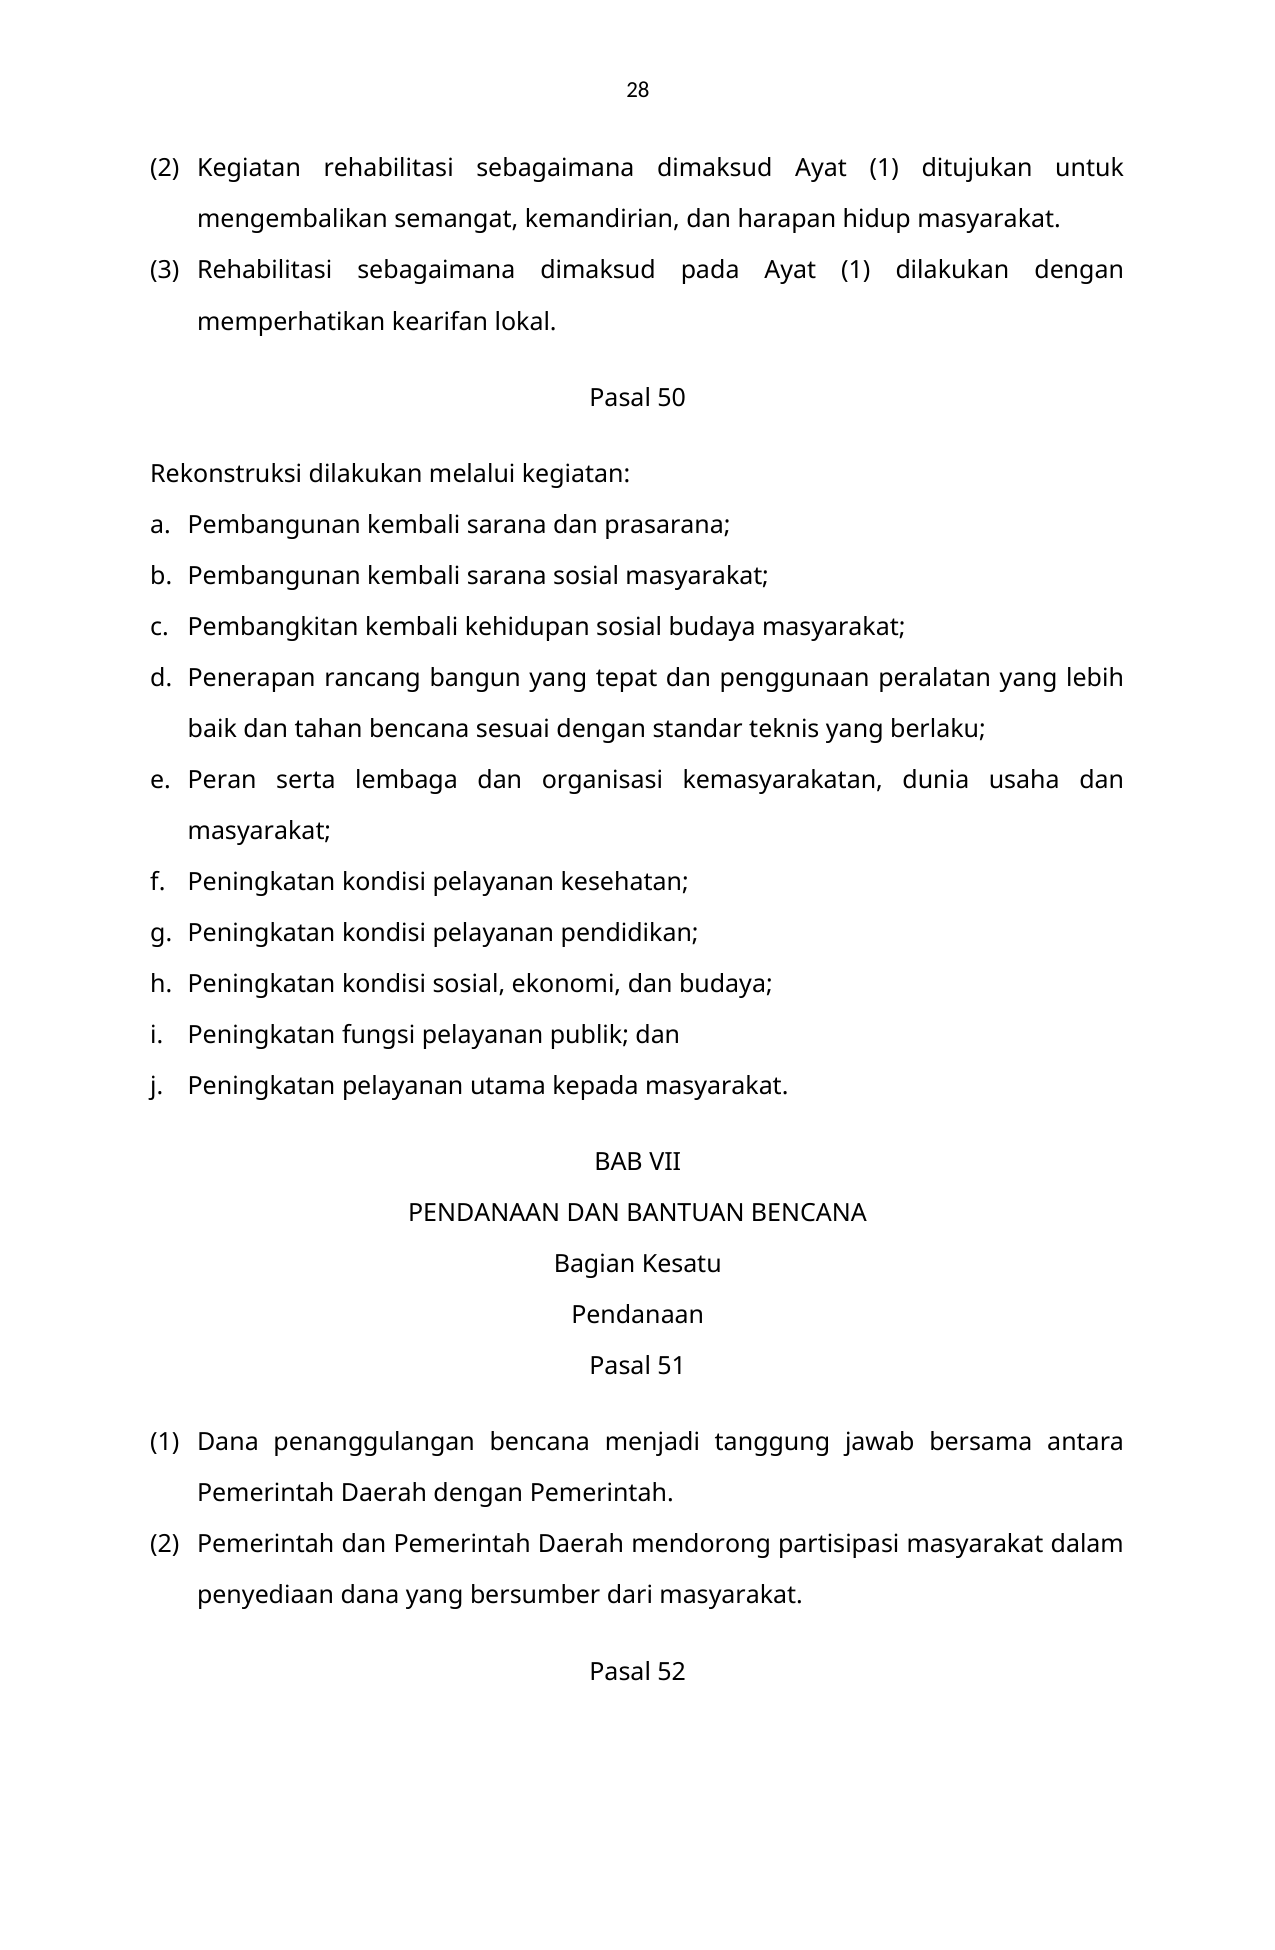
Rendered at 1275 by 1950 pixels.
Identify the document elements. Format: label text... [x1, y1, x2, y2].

list Pasal 50 [150, 379, 1125, 413]
list Rehabilitasi sebagaimana dimaksud pada Ayat (1) dilakukan dengan memperhatikan kearifan lokal. [150, 252, 1125, 337]
list Peran serta lembaga dan organisasi kemasyarakatan, dunia usaha dan masyarakat; [150, 761, 1125, 847]
list Dana penanggulangan bencana menjadi tanggung jawab bersama antara Pemerintah Daerah dengan Pemerintah. [150, 1424, 1125, 1509]
list BAB VII [150, 1144, 1125, 1178]
list Pendanaan [150, 1297, 1125, 1331]
list Kegiatan rehabilitasi sebagaimana dimaksud Ayat (1) ditujukan untuk mengembalikan semangat, kemandirian, dan harapan hidup masyarakat. [150, 150, 1125, 235]
list Peningkatan fungsi pelayanan publik; dan [150, 1017, 1125, 1051]
list PENDANAAN DAN BANTUAN BENCANA [150, 1195, 1125, 1229]
list Pembangunan kembali sarana dan prasarana; [150, 506, 1125, 540]
list Pasal 51 [150, 1348, 1125, 1382]
list Pembangkitan kembali kehidupan sosial budaya masyarakat; [150, 608, 1125, 642]
list Rekonstruksi dilakukan melalui kegiatan: [150, 455, 1125, 489]
list Peningkatan kondisi pelayanan kesehatan; [150, 863, 1125, 898]
list Pemerintah dan Pemerintah Daerah mendorong partisipasi masyarakat dalam penyediaan dana yang bersumber dari masyarakat. [150, 1526, 1125, 1611]
list Bagian Kesatu [150, 1246, 1125, 1280]
list Peningkatan kondisi pelayanan pendidikan; [150, 914, 1125, 949]
list Peningkatan pelayanan utama kepada masyarakat. [150, 1068, 1125, 1102]
list Penerapan rancang bangun yang tepat dan penggunaan peralatan yang lebih baik dan tahan bencana sesuai dengan standar teknis yang berlaku; [150, 659, 1125, 744]
list Peningkatan kondisi sosial, ekonomi, dan budaya; [150, 966, 1125, 1000]
list Pasal 52 [150, 1653, 1125, 1687]
list Pembangunan kembali sarana sosial masyarakat; [150, 557, 1125, 591]
